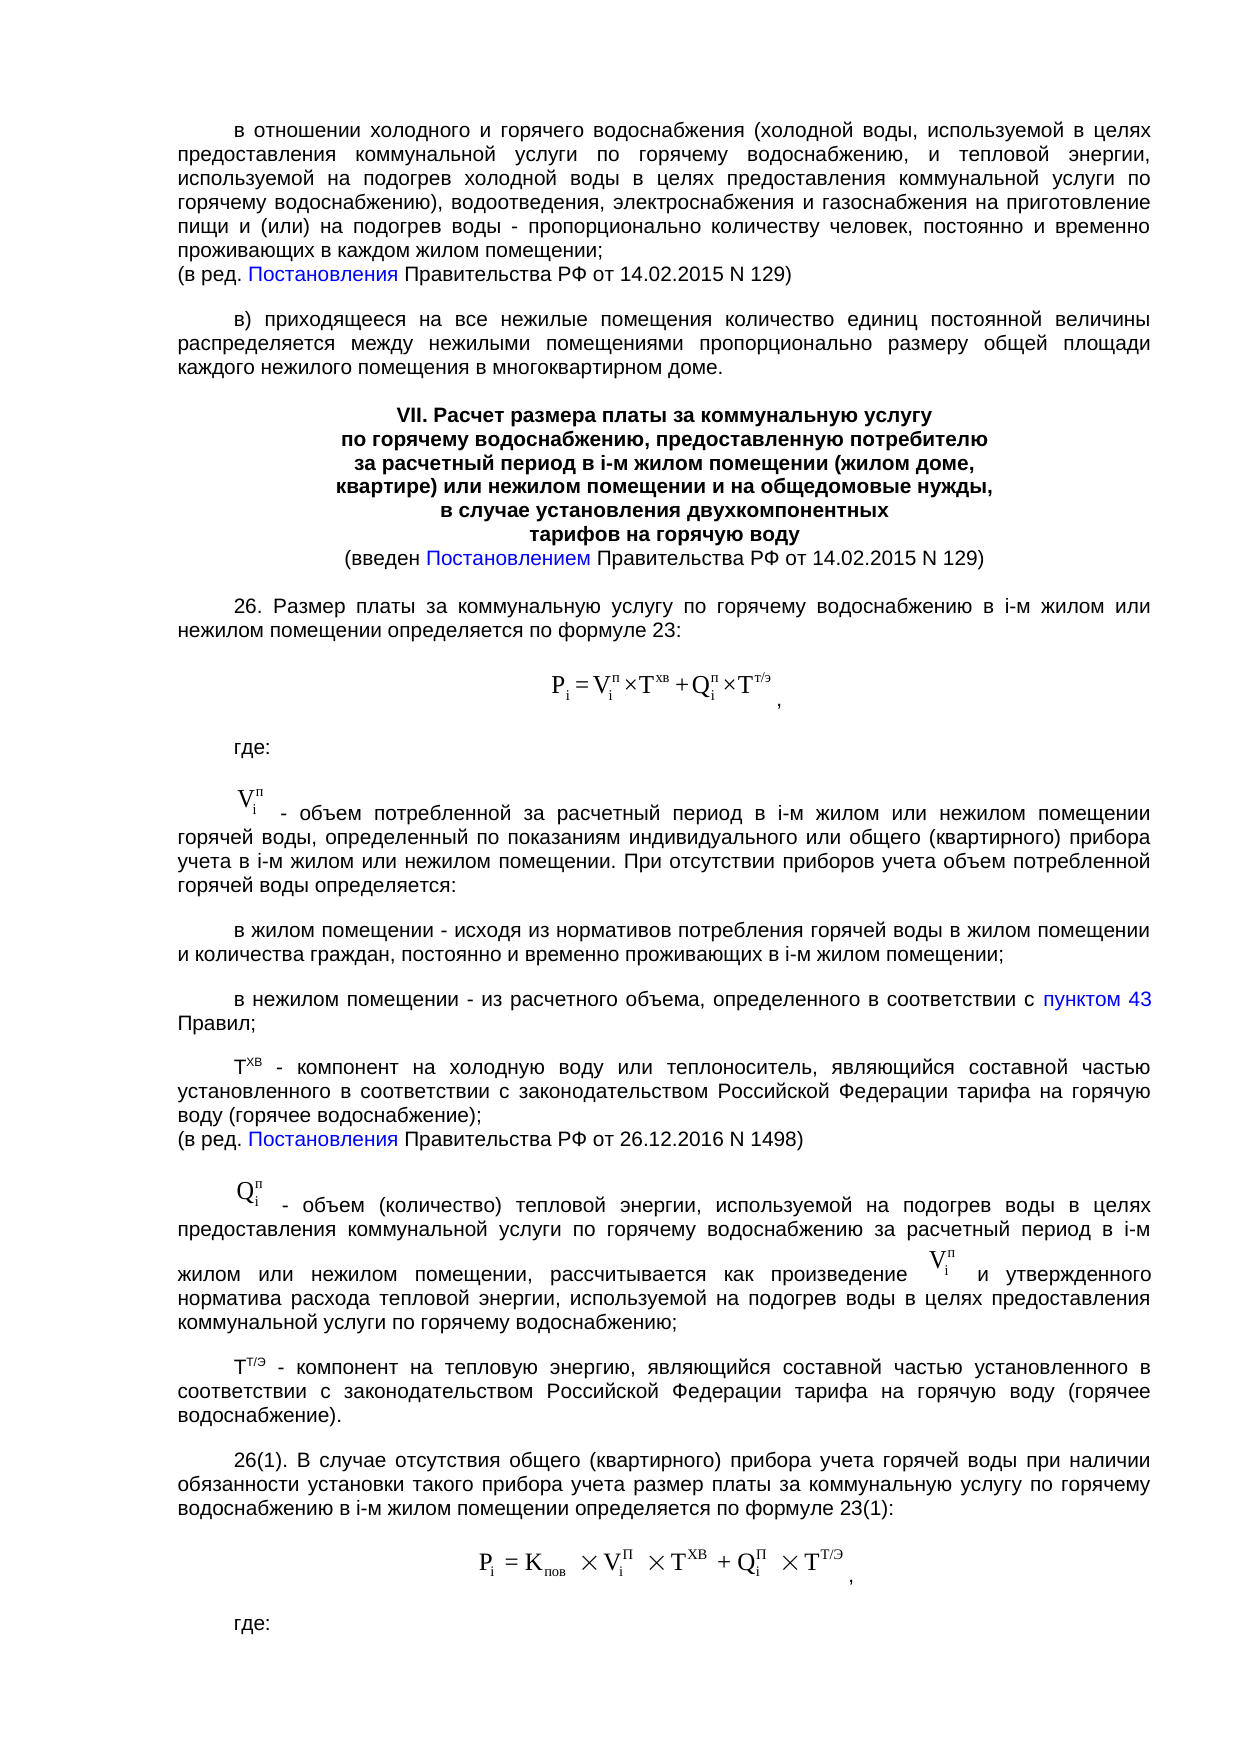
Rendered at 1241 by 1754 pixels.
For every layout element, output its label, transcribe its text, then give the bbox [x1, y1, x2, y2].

text в жилом помещении - исходя из нормативов потребления горячей воды в жилом помещении и количества граждан, постоянно и временно проживающих в i-м жилом помещении; [177, 918, 1152, 966]
text где: [177, 1611, 1152, 1635]
text в отношении холодного и горячего водоснабжения (холодной воды, используемой в целях предоставления коммунальной услуги по горячему водоснабжению, и тепловой энергии, используемой на подогрев холодной воды в целях предоставления коммунальной услуги по горячему водоснабжению), водоотведения, электроснабжения и газоснабжения на приготовление пищи и (или) на подогрев воды - пропорционально количеству человек, постоянно и временно проживающих в каждом жилом помещении; [177, 118, 1152, 262]
text ТХВ - компонент на холодную воду или теплоноситель, являющийся составной частью установленного в соответствии с законодательством Российской Федерации тарифа на горячую воду (горячее водоснабжение); [177, 1055, 1152, 1127]
text , [177, 666, 1152, 711]
text (введен Постановлением Правительства РФ от 14.02.2015 N 129) [177, 546, 1152, 570]
text в) приходящееся на все нежилые помещения количество единиц постоянной величины распределяется между нежилыми помещениями пропорционально размеру общей площади каждого нежилого помещения в многоквартирном доме. [177, 307, 1152, 378]
text 26. Размер платы за коммунальную услугу по горячему водоснабжению в i-м жилом или нежилом помещении определяется по формуле 23: [177, 594, 1152, 642]
text , [177, 1543, 1152, 1587]
title по горячему водоснабжению, предоставленную потребителю [177, 426, 1152, 450]
text в нежилом помещении - из расчетного объема, определенного в соответствии с пунктом 43 Правил; [177, 986, 1152, 1034]
title VII. Расчет размера платы за коммунальную услугу [177, 402, 1152, 426]
text где: [177, 735, 1152, 759]
text - объем (количество) тепловой энергии, используемой на подогрев воды в целях предоставления коммунальной услуги по горячему водоснабжению за расчетный период в i-м жилом или нежилом помещении, рассчитывается как произведение и утвержденного норматива расхода тепловой энергии, используемой на подогрев воды в целях предоставления коммунальной услуги по горячему водоснабжению; [177, 1172, 1152, 1334]
title тарифов на горячую воду [177, 522, 1152, 546]
text TТ/Э - компонент на тепловую энергию, являющийся составной частью установленного в соответствии с законодательством Российской Федерации тарифа на горячую воду (горячее водоснабжение). [177, 1355, 1152, 1427]
text (в ред. Постановления Правительства РФ от 14.02.2015 N 129) [177, 262, 1152, 286]
text 26(1). В случае отсутствия общего (квартирного) прибора учета горячей воды при наличии обязанности установки такого прибора учета размер платы за коммунальную услугу по горячему водоснабжению в i-м жилом помещении определяется по формуле 23(1): [177, 1447, 1152, 1519]
title в случае установления двухкомпонентных [177, 498, 1152, 522]
title за расчетный период в i-м жилом помещении (жилом доме, [177, 450, 1152, 474]
text - объем потребленной за расчетный период в i-м жилом или нежилом помещении горячей воды, определенный по показаниям индивидуального или общего (квартирного) прибора учета в i-м жилом или нежилом помещении. При отсутствии приборов учета объем потребленной горячей воды определяется: [177, 780, 1152, 897]
title квартире) или нежилом помещении и на общедомовые нужды, [177, 474, 1152, 498]
text (в ред. Постановления Правительства РФ от 26.12.2016 N 1498) [177, 1127, 1152, 1151]
